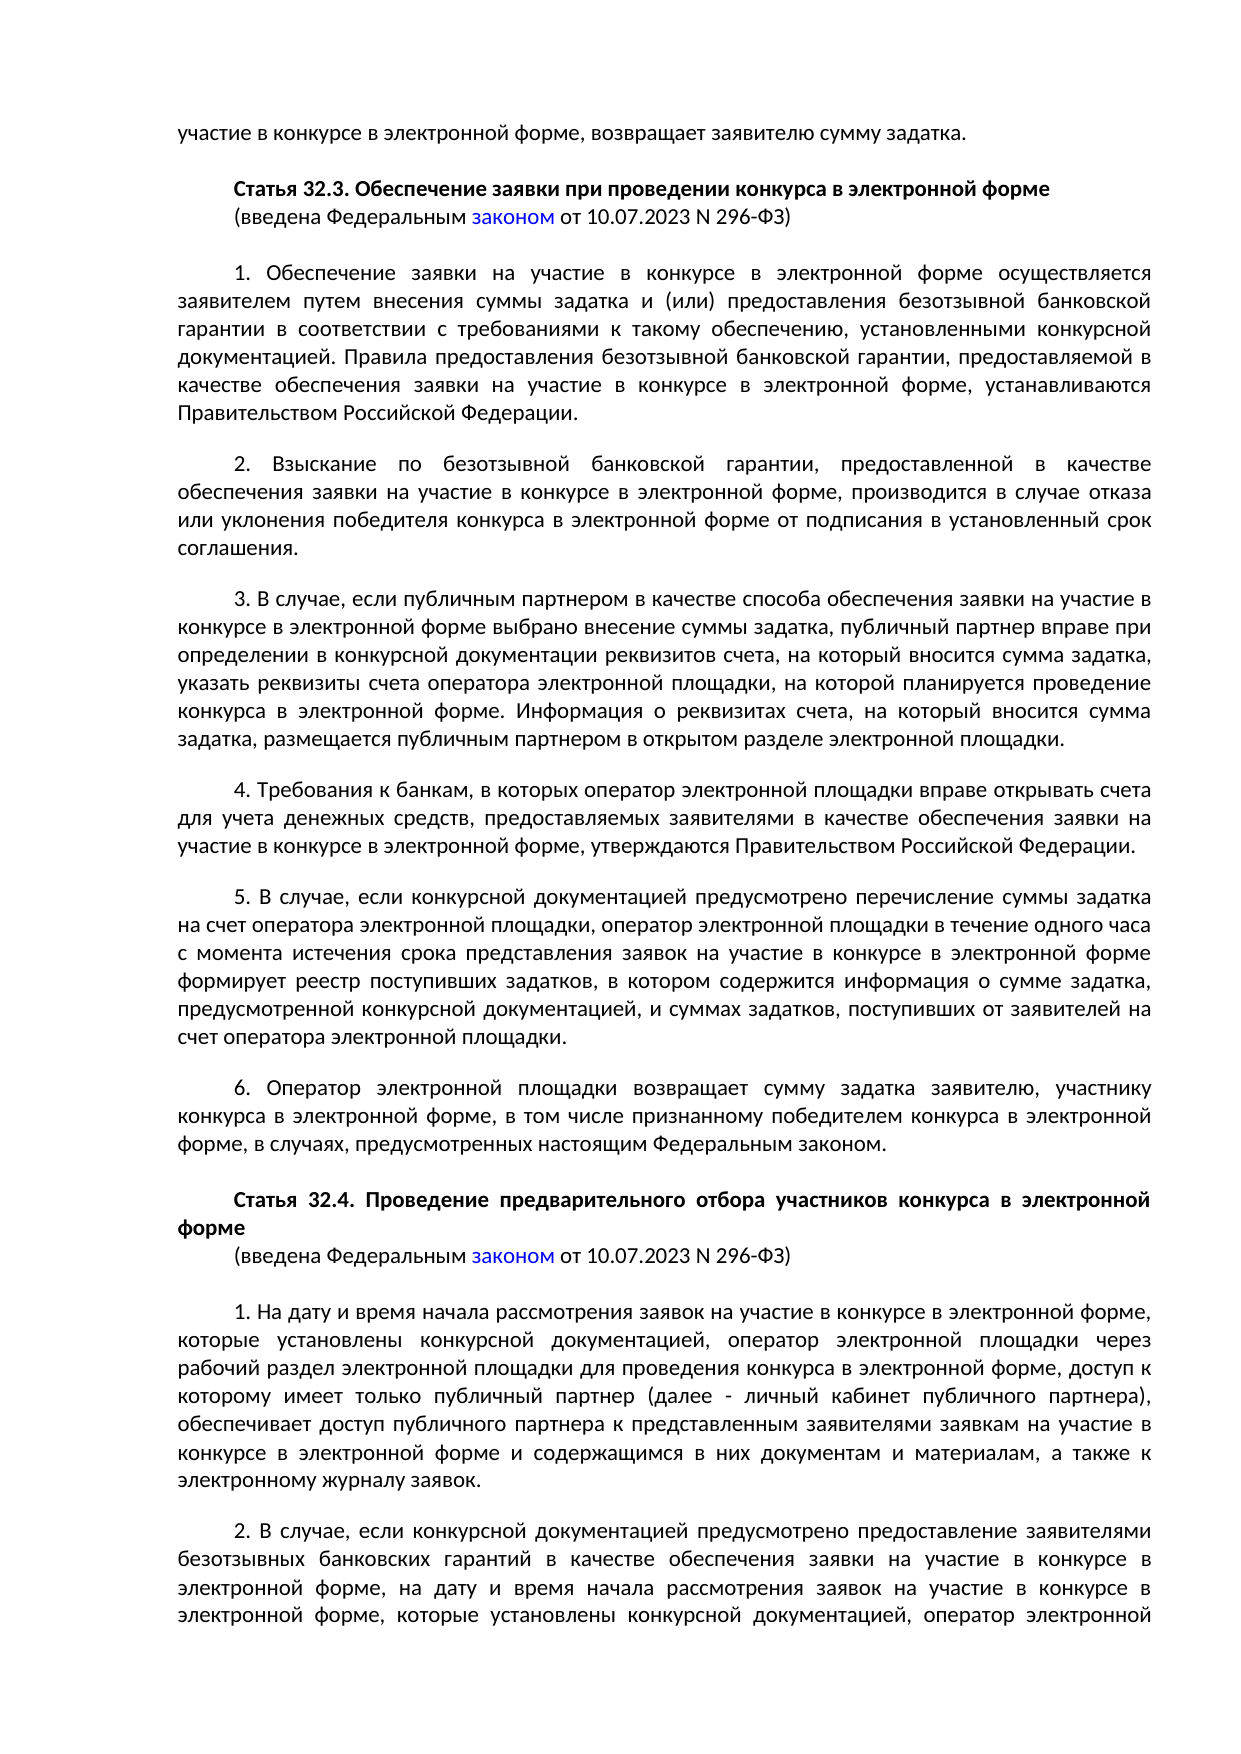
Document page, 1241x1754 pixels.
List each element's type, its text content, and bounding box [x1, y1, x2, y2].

title Статья 32.3. Обеспечение заявки при проведении конкурса в электронной форме [177, 174, 1152, 202]
text 6. Оператор электронной площадки возвращает сумму задатка заявителю, участнику конкурса в электронной форме, в том числе признанному победителем конкурса в электронной форме, в случаях, предусмотренных настоящим Федеральным законом. [177, 1073, 1152, 1157]
text 5. В случае, если конкурсной документацией предусмотрено перечисление суммы задатка на счет оператора электронной площадки, оператор электронной площадки в течение одного часа с момента истечения срока представления заявок на участие в конкурсе в электронной форме формирует реестр поступивших задатков, в котором содержится информация о сумме задатка, предусмотренной конкурсной документацией, и суммах задатков, поступивших от заявителей на счет оператора электронной площадки. [177, 882, 1152, 1050]
text (введена Федеральным законом от 10.07.2023 N 296-ФЗ) [177, 1241, 1152, 1269]
text 3. В случае, если публичным партнером в качестве способа обеспечения заявки на участие в конкурсе в электронной форме выбрано внесение суммы задатка, публичный партнер вправе при определении в конкурсной документации реквизитов счета, на который вносится сумма задатка, указать реквизиты счета оператора электронной площадки, на которой планируется проведение конкурса в электронной форме. Информация о реквизитах счета, на который вносится сумма задатка, размещается публичным партнером в открытом разделе электронной площадки. [177, 584, 1152, 752]
title Статья 32.4. Проведение предварительного отбора участников конкурса в электронной форме [177, 1185, 1152, 1241]
text 2. Взыскание по безотзывной банковской гарантии, предоставленной в качестве обеспечения заявки на участие в конкурсе в электронной форме, производится в случае отказа или уклонения победителя конкурса в электронной форме от подписания в установленный срок соглашения. [177, 449, 1152, 561]
text 1. На дату и время начала рассмотрения заявок на участие в конкурсе в электронной форме, которые установлены конкурсной документацией, оператор электронной площадки через рабочий раздел электронной площадки для проведения конкурса в электронной форме, доступ к которому имеет только публичный партнер (далее - личный кабинет публичного партнера), обеспечивает доступ публичного партнера к представленным заявителями заявкам на участие в конкурсе в электронной форме и содержащимся в них документам и материалам, а также к электронному журналу заявок. [177, 1297, 1152, 1494]
text (введена Федеральным законом от 10.07.2023 N 296-ФЗ) [177, 202, 1152, 230]
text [177, 1517, 1152, 1629]
text 4. Требования к банкам, в которых оператор электронной площадки вправе открывать счета для учета денежных средств, предоставляемых заявителями в качестве обеспечения заявки на участие в конкурсе в электронной форме, утверждаются Правительством Российской Федерации. [177, 775, 1152, 859]
text 1. Обеспечение заявки на участие в конкурсе в электронной форме осуществляется заявителем путем внесения суммы задатка и (или) предоставления безотзывной банковской гарантии в соответствии с требованиями к такому обеспечению, установленными конкурсной документацией. Правила предоставления безотзывной банковской гарантии, предоставляемой в качестве обеспечения заявки на участие в конкурсе в электронной форме, устанавливаются Правительством Российской Федерации. [177, 258, 1152, 426]
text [177, 118, 1152, 146]
